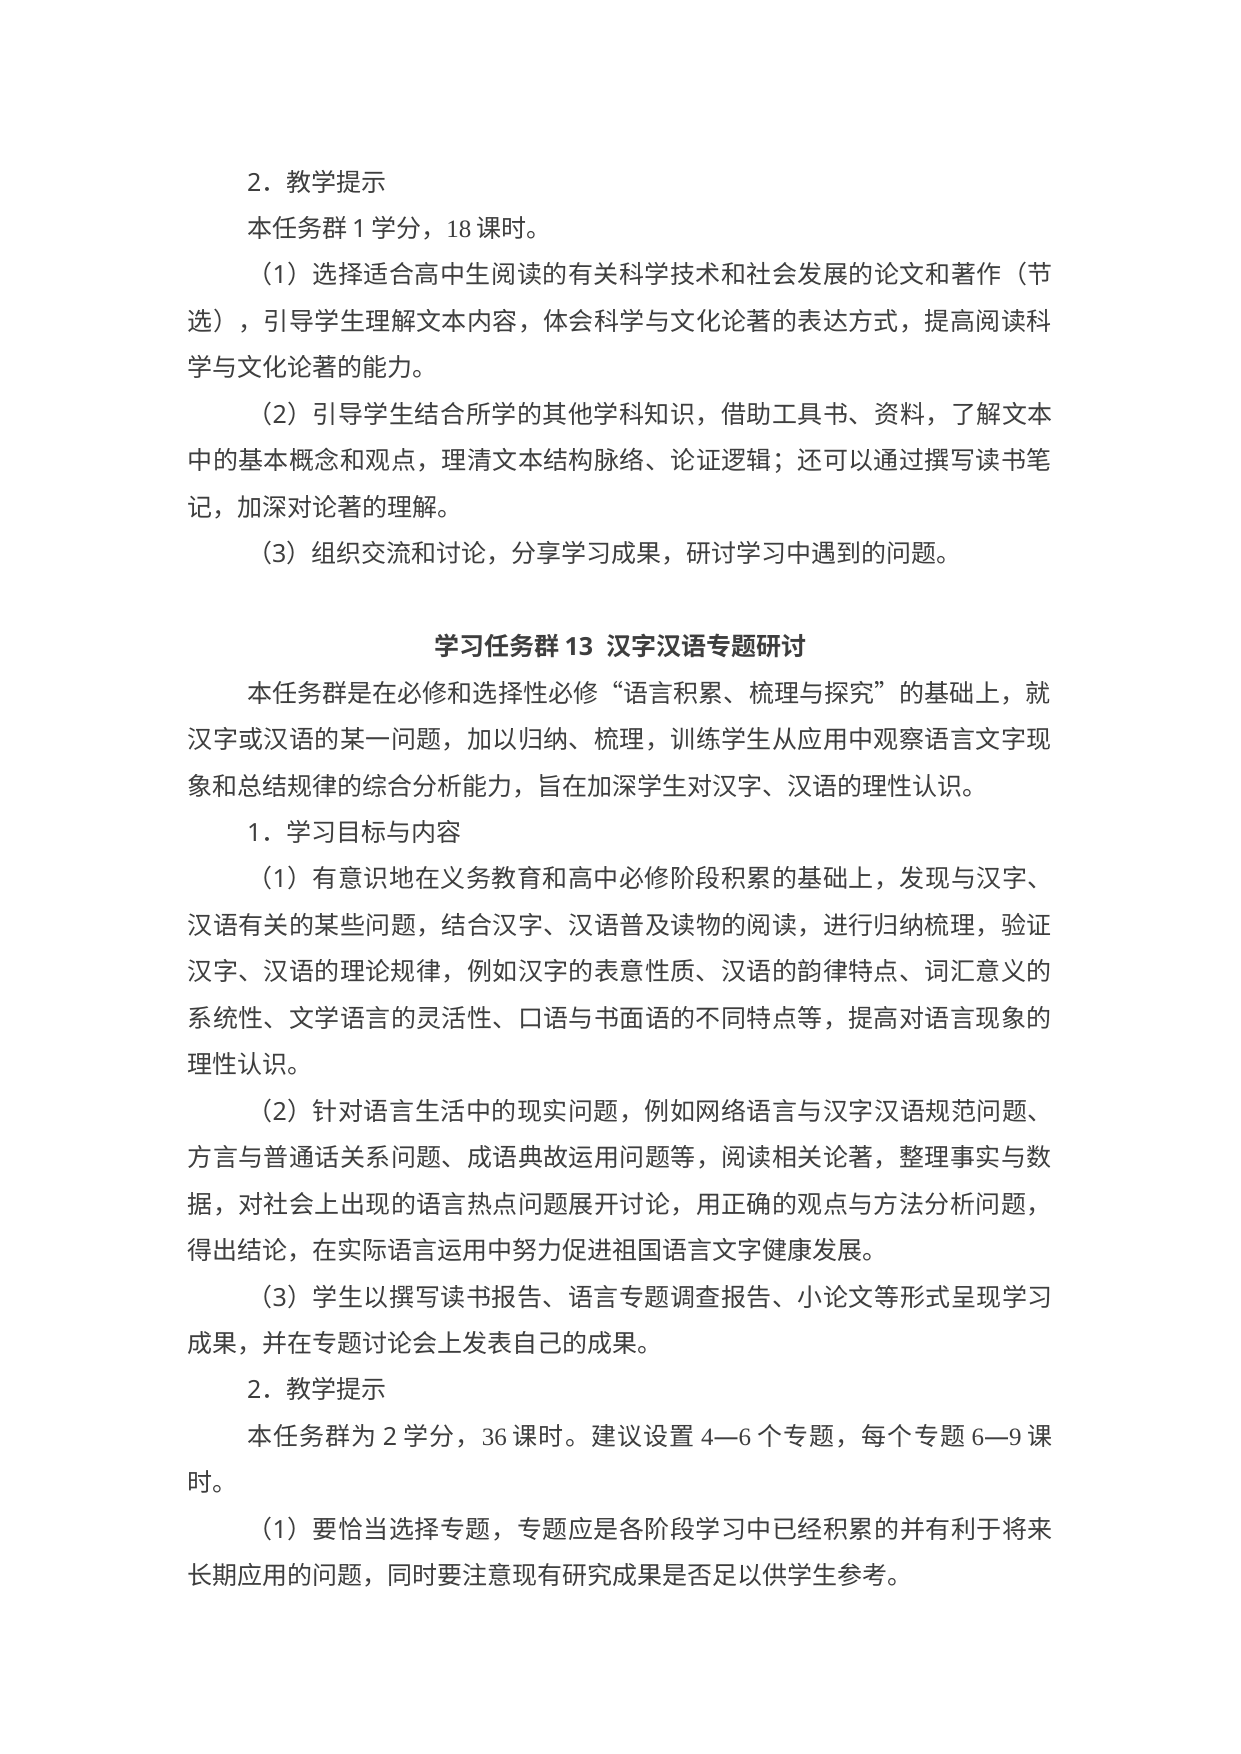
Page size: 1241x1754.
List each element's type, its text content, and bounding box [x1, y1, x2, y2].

text 本任务群为2学分，36课时。建议设置4—6个专题，每个专题6—9课时。 [187, 1411, 1053, 1504]
text 本任务群是在必修和选择性必修“语言积累、梳理与探究”的基础上，就汉字或汉语的某一问题，加以归纳、梳理，训练学生从应用中观察语言文字现象和总结规律的综合分析能力，旨在加深学生对汉字、汉语的理性认识。 [187, 668, 1053, 807]
text （1）要恰当选择专题，专题应是各阶段学习中已经积累的并有利于将来长期应用的问题，同时要注意现有研究成果是否足以供学生参考。 [187, 1504, 1053, 1597]
text （2）针对语言生活中的现实问题，例如网络语言与汉字汉语规范问题、方言与普通话关系问题、成语典故运用问题等，阅读相关论著，整理事实与数据，对社会上出现的语言热点问题展开讨论，用正确的观点与方法分析问题，得出结论，在实际语言运用中努力促进祖国语言文字健康发展。 [187, 1086, 1053, 1272]
text （3）学生以撰写读书报告、语言专题调查报告、小论文等形式呈现学习成果，并在专题讨论会上发表自己的成果。 [187, 1272, 1053, 1365]
text 2．教学提示 [187, 1365, 1053, 1411]
text 本任务群1学分，18课时。 [187, 203, 1053, 250]
text 1．学习目标与内容 [187, 807, 1053, 854]
text （3）组织交流和讨论，分享学习成果，研讨学习中遇到的问题。 [187, 528, 1053, 575]
text （2）引导学生结合所学的其他学科知识，借助工具书、资料，了解文本中的基本概念和观点，理清文本结构脉络、论证逻辑；还可以通过撰写读书笔记，加深对论著的理解。 [187, 389, 1053, 528]
text （1）有意识地在义务教育和高中必修阶段积累的基础上，发现与汉字、汉语有关的某些问题，结合汉字、汉语普及读物的阅读，进行归纳梳理，验证汉字、汉语的理论规律，例如汉字的表意性质、汉语的韵律特点、词汇意义的系统性、文学语言的灵活性、口语与书面语的不同特点等，提高对语言现象的理性认识。 [187, 854, 1053, 1086]
text （1）选择适合高中生阅读的有关科学技术和社会发展的论文和著作（节选），引导学生理解文本内容，体会科学与文化论著的表达方式，提高阅读科学与文化论著的能力。 [187, 250, 1053, 389]
text 2．教学提示 [187, 157, 1053, 203]
text 学习任务群13 汉字汉语专题研讨 [187, 621, 1053, 668]
